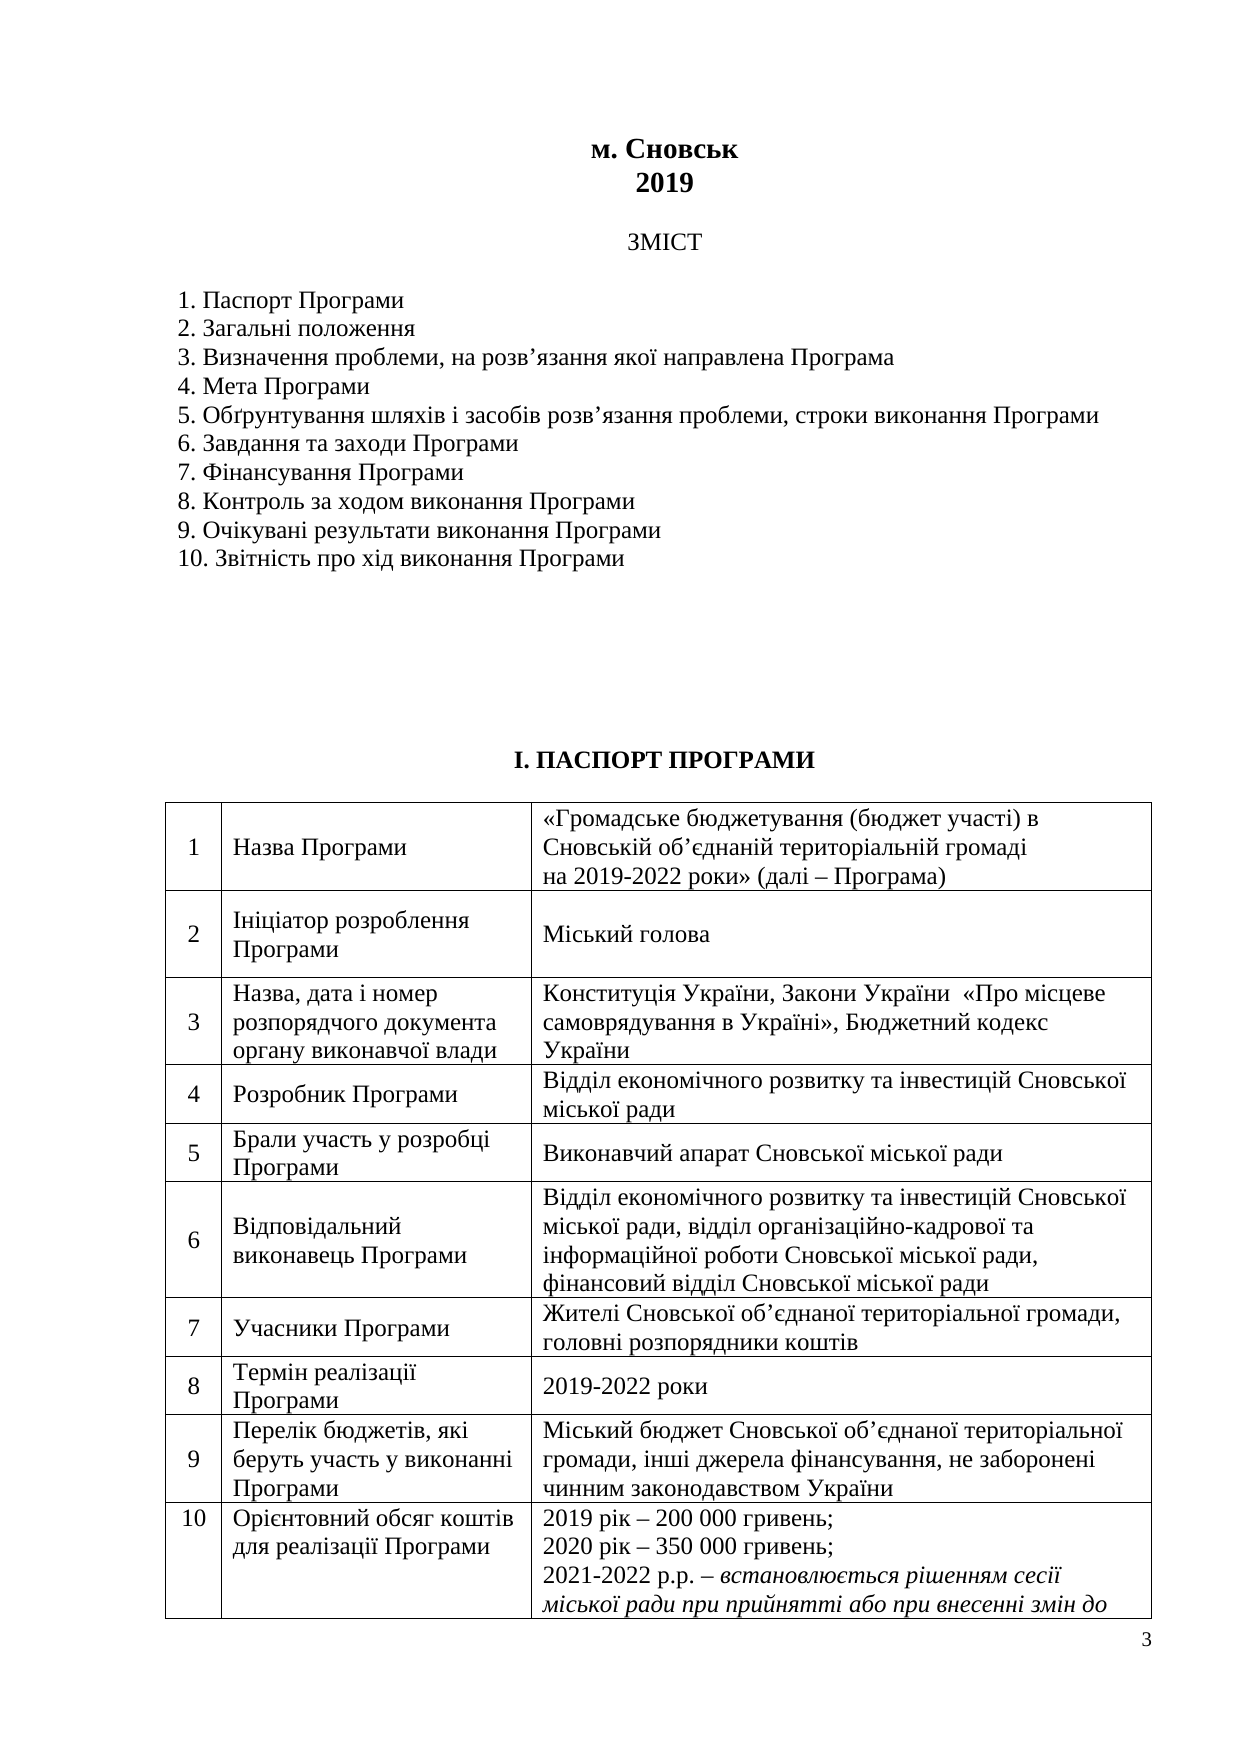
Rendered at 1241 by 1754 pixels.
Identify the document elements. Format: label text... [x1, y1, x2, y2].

table_cell 6 [166, 1182, 221, 1297]
table_cell Ініціатор розроблення Програми [222, 891, 531, 977]
text 4. Мета Програми [177, 371, 1152, 400]
table_header Назва Програми [222, 803, 531, 889]
text 1. Паспорт Програми [177, 285, 1152, 313]
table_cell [532, 1503, 1151, 1618]
table_cell 7 [166, 1298, 221, 1356]
table_cell 5 [166, 1124, 221, 1181]
text 6. Завдання та заходи Програми [177, 428, 1152, 457]
text 3. Визначення проблеми, на розв’язання якої направлена Програма [177, 342, 1152, 371]
table_cell 9 [166, 1415, 221, 1502]
text 5. Обґрунтування шляхів і засобів розв’язання проблеми, строки виконання Програми [177, 400, 1152, 428]
table_cell 8 [166, 1357, 221, 1414]
table_cell 2019-2022 роки [532, 1357, 1151, 1414]
text 2019 [177, 165, 1152, 198]
table_cell Брали участь у розробці Програми [222, 1124, 531, 1181]
table_header 1 [166, 803, 221, 889]
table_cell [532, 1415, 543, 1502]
table_cell Учасники Програми [222, 1298, 531, 1356]
table_cell 2 [166, 891, 221, 977]
table_cell 10 [166, 1503, 221, 1618]
table_header «Громадське бюджетування (бюджет участі) в Сновській об’єднаній територіальній громаді на 2019-2022 роки» (далі – Програма) [532, 803, 1151, 889]
text І. ПАСПОРТ ПРОГРАМИ [177, 745, 1152, 773]
table_cell Відповідальний виконавець Програми [222, 1182, 531, 1297]
text 2. Загальні положення [177, 313, 1152, 342]
table_cell 4 [166, 1065, 221, 1123]
text 10. Звітність про хід виконання Програми [177, 543, 1152, 572]
table_cell Назва, дата і номер розпорядчого документа органу виконавчої влади [222, 978, 531, 1064]
table_cell Міський голова [532, 891, 1151, 977]
text м. Сновськ [177, 131, 1152, 165]
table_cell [222, 1503, 531, 1618]
table_cell Перелік бюджетів, які беруть участь у виконанні Програми [222, 1415, 531, 1502]
text ЗМІСТ [177, 227, 1152, 256]
table_cell Розробник Програми [222, 1065, 531, 1123]
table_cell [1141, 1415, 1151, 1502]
table_cell Виконавчий апарат Сновської міської ради [532, 1124, 1151, 1181]
table_cell Термін реалізації Програми [222, 1357, 531, 1414]
text 7. Фінансування Програми [177, 457, 1152, 486]
table_cell Жителі Сновської об’єднаної територіальної громади, головні розпорядники коштів [532, 1298, 1151, 1356]
table_cell Конституція України, Закони України «Про місцеве самоврядування в Україні», Бюджетний кодекс України [532, 978, 1151, 1064]
table_cell Відділ економічного розвитку та інвестицій Сновської міської ради [532, 1065, 1151, 1123]
text 8. Контроль за ходом виконання Програми [177, 486, 1152, 515]
table_cell Відділ економічного розвитку та інвестицій Сновської міської ради, відділ організаційно-кадрової та інформаційної роботи Сновської міської ради, фінансовий відділ Сновської міської ради [532, 1182, 1151, 1297]
table_cell 3 [166, 978, 221, 1064]
text 9. Очікувані результати виконання Програми [177, 515, 1152, 543]
